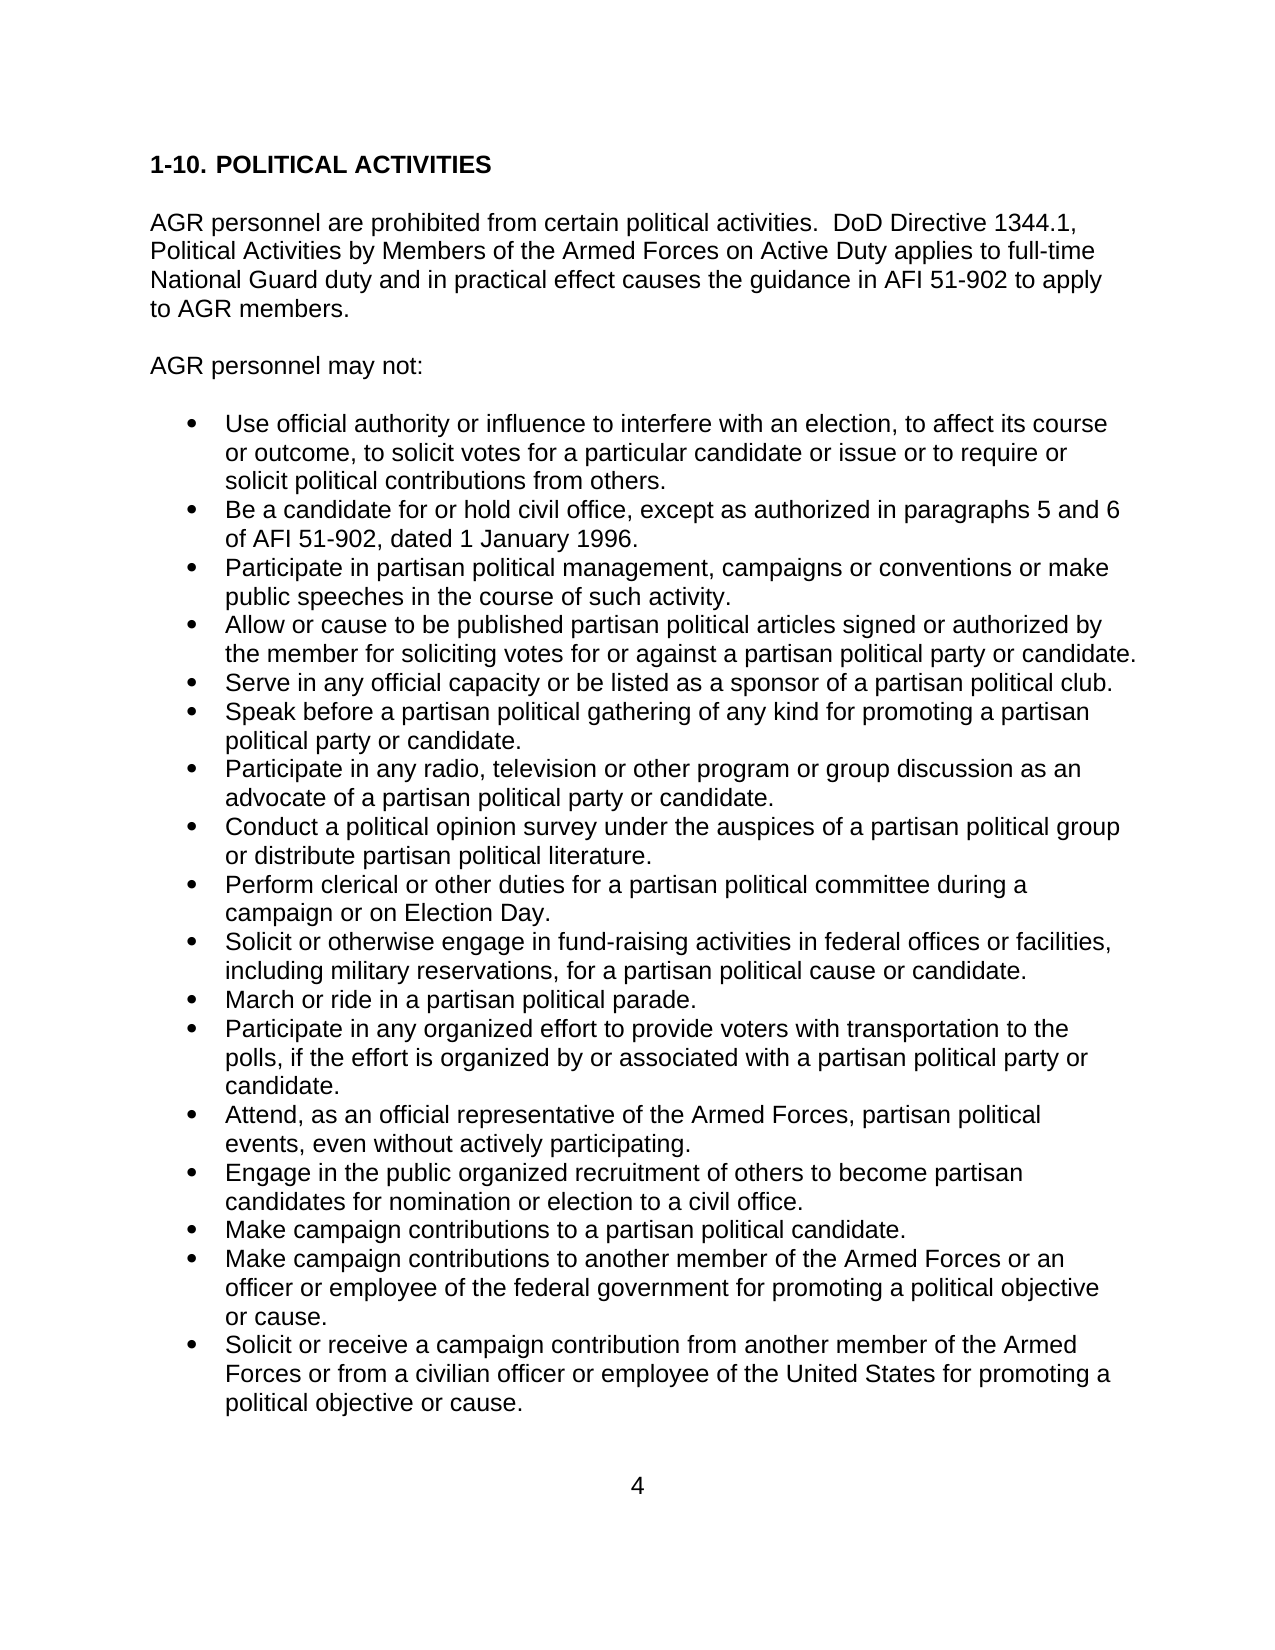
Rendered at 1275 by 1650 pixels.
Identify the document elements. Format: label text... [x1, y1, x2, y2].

list Make campaign contributions to a partisan political candidate. [187, 1215, 1125, 1244]
list Solicit or receive a campaign contribution from another member of the Armed Forces or from a civilian officer or employee of the for promoting a political objective or cause. [187, 1330, 1125, 1417]
list March or ride in a partisan political parade. [187, 985, 1125, 1014]
list Allow or cause to be published partisan political articles signed or authorized by the member for soliciting votes for or against a partisan political party or candidate. [187, 610, 1144, 668]
list Participate in any radio, television or other program or group discussion as an advocate of a partisan political party or candidate. [187, 754, 1125, 812]
list Solicit or otherwise engage in fund-raising activities in federal offices or facilities, including military reservations, for a partisan political cause or candidate. [187, 927, 1125, 985]
list Participate in partisan political management, campaigns or conventions or make public speeches in the course of such activity. [187, 553, 1125, 610]
list Use official authority or influence to interfere with an election, to affect its course or outcome, to solicit votes for a particular candidate or issue or to require or solicit political contributions from others. [187, 409, 1125, 495]
list Speak before a partisan political gathering of any kind for promoting a partisan political party or candidate. [187, 697, 1125, 754]
list Conduct a political opinion survey under the auspices of a partisan political group or distribute partisan political literature. [187, 812, 1125, 869]
text AGR personnel are prohibited from certain political activities. DoD Directive 1344.1, Political Activities by Members of the Armed Forces on Active Duty applies to full-time National Guard duty and in practical effect causes the guidance in AFI 51-902 to apply to AGR members. [150, 207, 1125, 322]
list Perform clerical or other duties for a partisan political committee during a campaign or on Election Day. [187, 869, 1125, 927]
text 1-10. POLITICAL ACTIVITIES [150, 150, 1125, 179]
list Engage in the public organized recruitment of others to become partisan candidates for nomination or election to a civil office. [187, 1158, 1125, 1215]
list Participate in any organized effort to provide voters with transportation to the polls, if the effort is organized by or associated with a partisan political party or candidate. [187, 1014, 1125, 1100]
list Serve in any official capacity or be listed as a sponsor of a partisan political club. [187, 668, 1125, 697]
list Attend, as an official representative of the Armed Forces, partisan political events, even without actively participating. [187, 1100, 1125, 1158]
text AGR personnel may not: [150, 351, 1125, 380]
list Be a candidate for or hold civil office, except as authorized in paragraphs 5 and 6 of AFI 51-902, dated 1 January 1996. [187, 495, 1125, 553]
list Make campaign contributions to another member of the Armed Forces or an officer or employee of the federal government for promoting a political objective or cause. [187, 1244, 1125, 1330]
